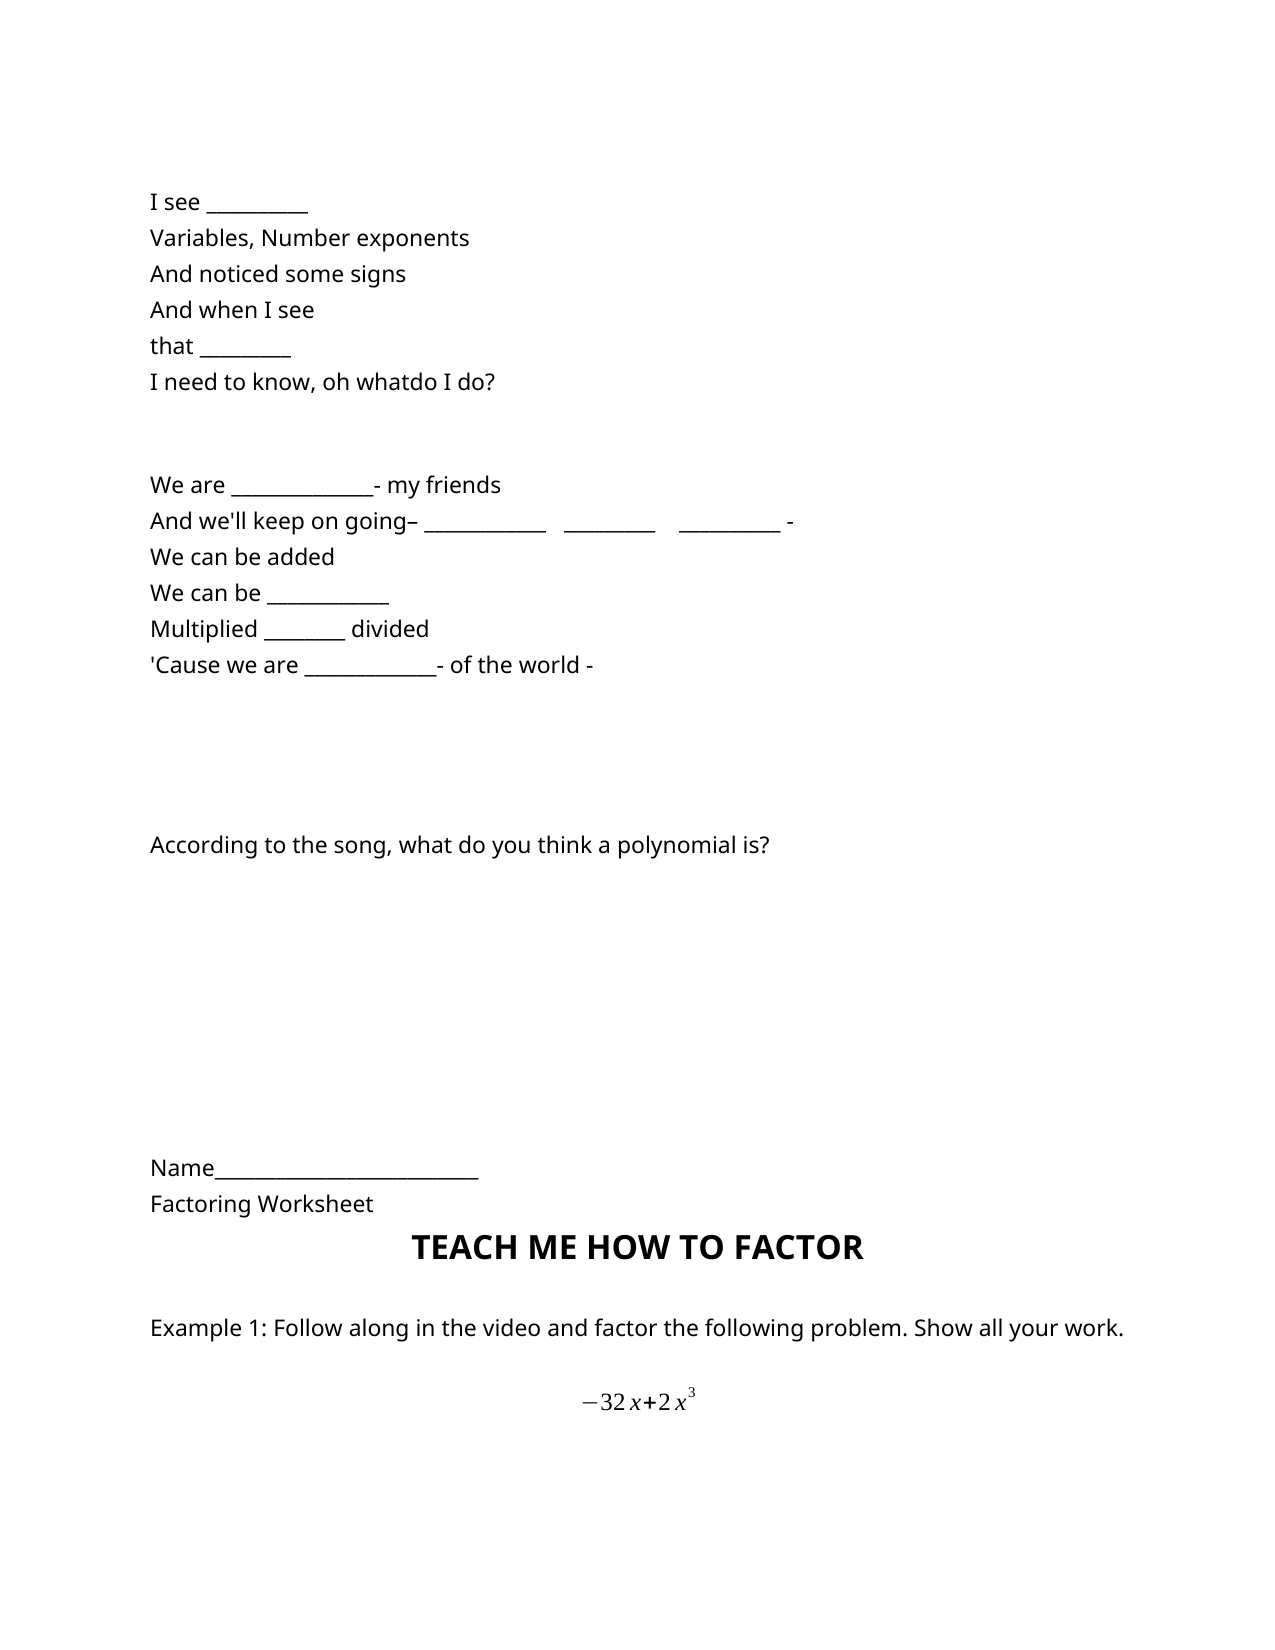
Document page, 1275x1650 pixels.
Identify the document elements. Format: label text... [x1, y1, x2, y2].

text According to the song, what do you think a polynomial is? [150, 828, 1125, 860]
text Factoring Worksheet [150, 1188, 1125, 1219]
text Name__________________________ [150, 1152, 1125, 1183]
text We are ______________- my friends And we'll keep on going– ____________ _________ __________ - We can be added We can be ____________ Multiplied ________ divided 'Cause we are _____________- of the world - [150, 433, 1125, 680]
text TEACH ME HOW TO FACTOR [150, 1224, 1125, 1269]
text Example 1: Follow along in the video and factor the following problem. Show all your work. [150, 1312, 1125, 1343]
text I see __________ Variables, Number exponents And noticed some signs And when I see that _________ I need to know, oh whatdo I do? [150, 186, 1125, 429]
